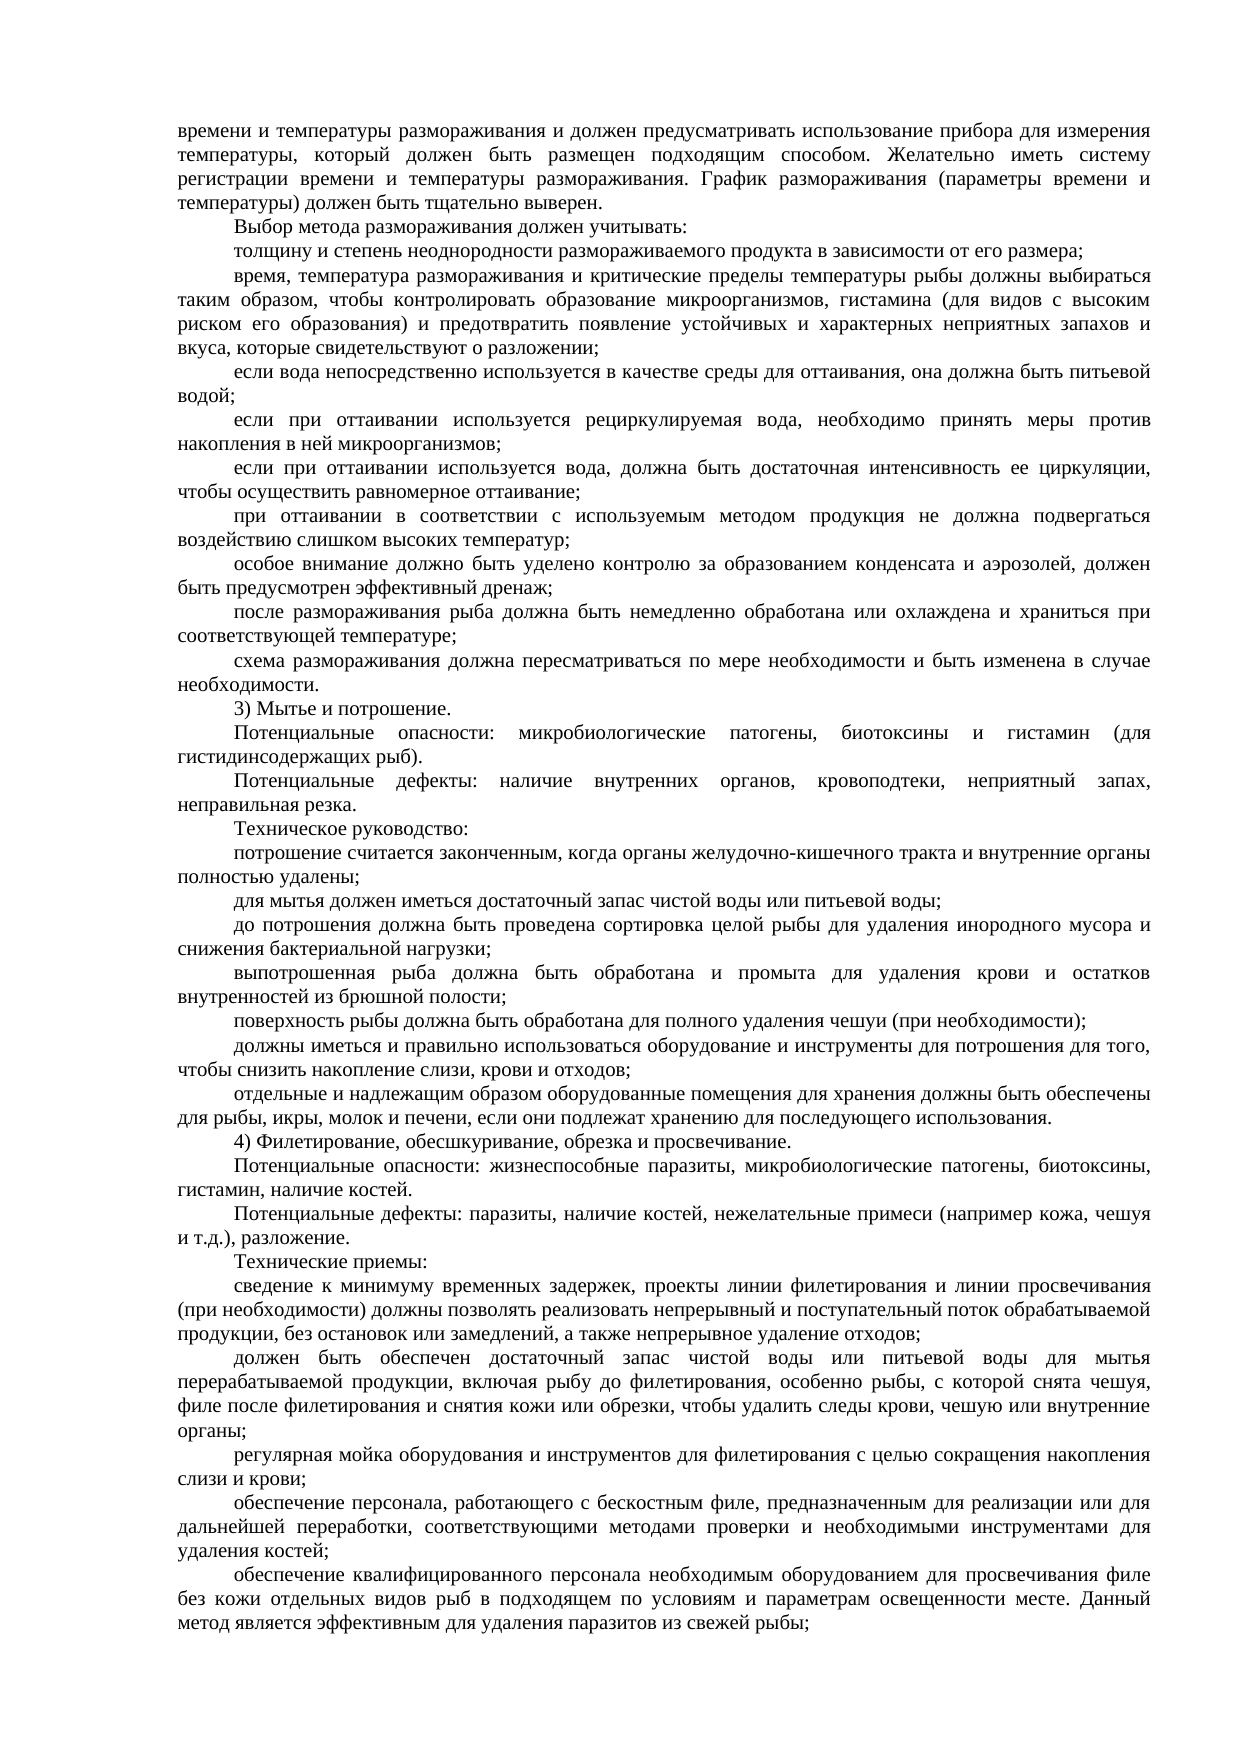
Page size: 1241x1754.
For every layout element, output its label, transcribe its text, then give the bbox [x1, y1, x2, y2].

text Потенциальные опасности: микробиологические патогены, биотоксины и гистамин (для гистидинсодержащих рыб). [177, 720, 1152, 768]
text после размораживания рыба должна быть немедленно обработана или охлаждена и храниться при соответствующей температуре; [177, 599, 1152, 647]
text регулярная мойка оборудования и инструментов для филетирования с целью сокращения накопления слизи и крови; [177, 1442, 1152, 1490]
text поверхность рыбы должна быть обработана для полного удаления чешуи (при необходимости); [177, 1008, 1152, 1032]
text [177, 118, 1152, 214]
text должен быть обеспечен достаточный запас чистой воды или питьевой воды для мытья перерабатываемой продукции, включая рыбу до филетирования, особенно рыбы, с которой снята чешуя, филе после филетирования и снятия кожи или обрезки, чтобы удалить следы крови, чешую или внутренние органы; [177, 1345, 1152, 1442]
text для мытья должен иметься достаточный запас чистой воды или питьевой воды; [177, 888, 1152, 912]
text время, температура размораживания и критические пределы температуры рыбы должны выбираться таким образом, чтобы контролировать образование микроорганизмов, гистамина (для видов с высоким риском его образования) и предотвратить появление устойчивых и характерных неприятных запахов и вкуса, которые свидетельствуют о разложении; [177, 262, 1152, 359]
text выпотрошенная рыба должна быть обработана и промыта для удаления крови и остатков внутренностей из брюшной полости; [177, 960, 1152, 1008]
text до потрошения должна быть проведена сортировка целой рыбы для удаления инородного мусора и снижения бактериальной нагрузки; [177, 912, 1152, 960]
text если при оттаивании используется вода, должна быть достаточная интенсивность ее циркуляции, чтобы осуществить равномерное оттаивание; [177, 455, 1152, 503]
text 3) Мытье и потрошение. [177, 696, 1152, 720]
text если вода непосредственно используется в качестве среды для оттаивания, она должна быть питьевой водой; [177, 359, 1152, 407]
text Техническое руководство: [177, 816, 1152, 840]
text если при оттаивании используется рециркулируемая вода, необходимо принять меры против накопления в ней микроорганизмов; [177, 407, 1152, 455]
text при оттаивании в соответствии с используемым методом продукция не должна подвергаться воздействию слишком высоких температур; [177, 503, 1152, 551]
text обеспечение персонала, работающего с бескостным филе, предназначенным для реализации или для дальнейшей переработки, соответствующими методами проверки и необходимыми инструментами для удаления костей; [177, 1490, 1152, 1562]
text сведение к минимуму временных задержек, проекты линии филетирования и линии просвечивания (при необходимости) должны позволять реализовать непрерывный и поступательный поток обрабатываемой продукции, без остановок или замедлений, а также непрерывное удаление отходов; [177, 1273, 1152, 1345]
text Потенциальные дефекты: наличие внутренних органов, кровоподтеки, неприятный запах, неправильная резка. [177, 768, 1152, 816]
text Потенциальные дефекты: паразиты, наличие костей, нежелательные примеси (например кожа, чешуя и т.д.), разложение. [177, 1201, 1152, 1249]
text отдельные и надлежащим образом оборудованные помещения для хранения должны быть обеспечены для рыбы, икры, молок и печени, если они подлежат хранению для последующего использования. [177, 1081, 1152, 1129]
text особое внимание должно быть уделено контролю за образованием конденсата и аэрозолей, должен быть предусмотрен эффективный дренаж; [177, 551, 1152, 599]
text Потенциальные опасности: жизнеспособные паразиты, микробиологические патогены, биотоксины, гистамин, наличие костей. [177, 1153, 1152, 1201]
text схема размораживания должна пересматриваться по мере необходимости и быть изменена в случае необходимости. [177, 647, 1152, 696]
text обеспечение квалифицированного персонала необходимым оборудованием для просвечивания филе без кожи отдельных видов рыб в подходящем по условиям и параметрам освещенности месте. Данный метод является эффективным для удаления паразитов из свежей рыбы; [177, 1562, 1152, 1634]
text потрошение считается законченным, когда органы желудочно-кишечного тракта и внутренние органы полностью удалены; [177, 840, 1152, 888]
text должны иметься и правильно использоваться оборудование и инструменты для потрошения для того, чтобы снизить накопление слизи, крови и отходов; [177, 1032, 1152, 1081]
text Технические приемы: [177, 1249, 1152, 1273]
text толщину и степень неоднородности размораживаемого продукта в зависимости от его размера; [177, 238, 1152, 262]
text Выбор метода размораживания должен учитывать: [177, 214, 1152, 238]
text 4) Филетирование, обесшкуривание, обрезка и просвечивание. [177, 1129, 1152, 1153]
